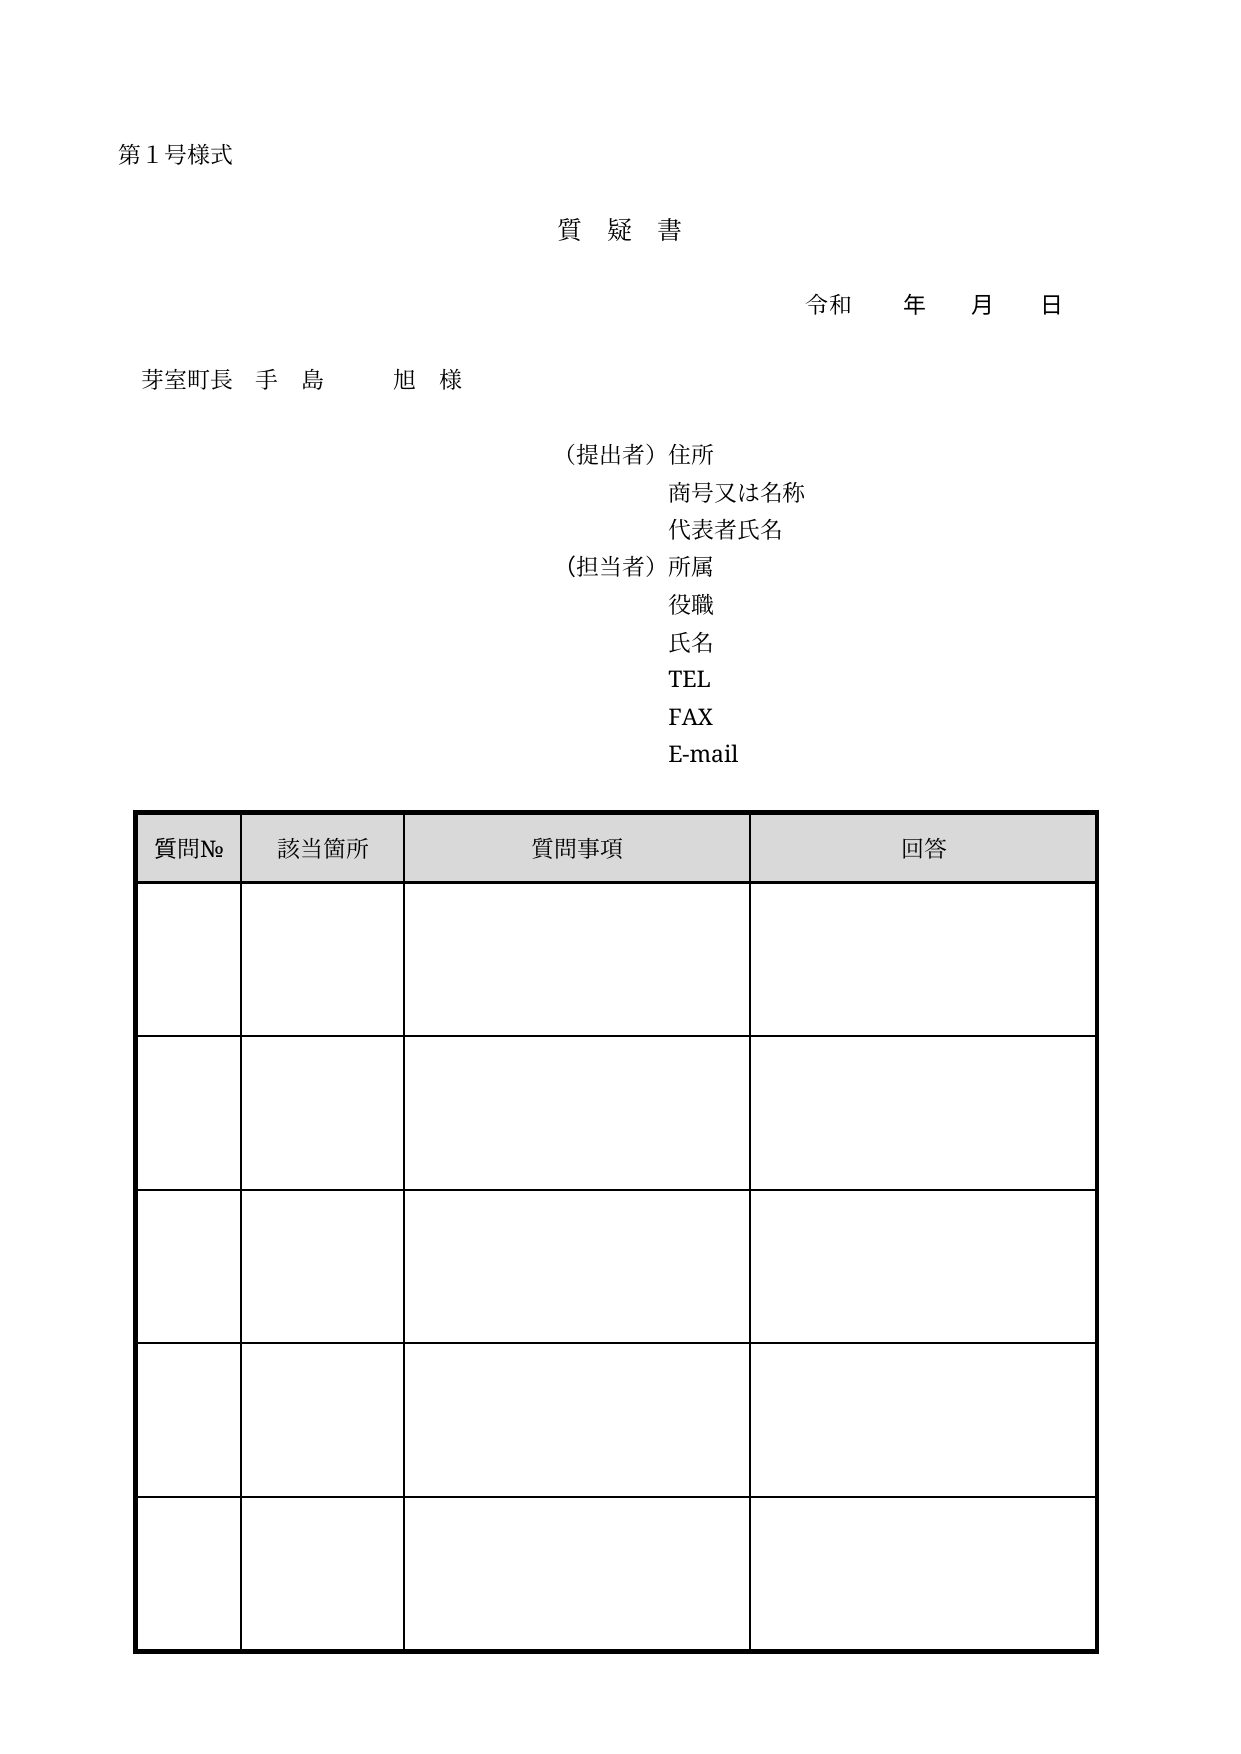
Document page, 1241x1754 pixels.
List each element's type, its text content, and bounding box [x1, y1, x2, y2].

table_header 質問事項 [405, 815, 749, 881]
table_header 質問№ [138, 815, 240, 881]
table_cell [405, 884, 749, 1035]
table_cell [138, 884, 240, 1035]
table_cell [751, 1498, 1095, 1649]
table_cell [751, 1191, 1095, 1342]
table_cell [751, 1037, 1095, 1188]
table_cell [242, 1344, 403, 1496]
table_cell [751, 884, 1095, 1035]
text 芽室町長 手 島 旭 様 [118, 360, 1151, 397]
table_cell [242, 1191, 403, 1342]
text 役職 [118, 585, 1122, 622]
text （担当者）所属 [118, 547, 1122, 585]
table_cell [405, 1191, 749, 1342]
text FAX [118, 697, 1122, 735]
text （提出者）住所 [118, 435, 1122, 472]
text TEL [118, 660, 1122, 697]
text 商号又は名称 [118, 472, 1122, 510]
table_cell [242, 1498, 403, 1649]
text 代表者氏名 [118, 510, 1122, 547]
subtitle 質 疑 書 [118, 210, 1122, 247]
text E-mail [118, 735, 1122, 772]
table_cell [405, 1344, 749, 1496]
table_cell [138, 1344, 240, 1496]
table_cell [405, 1037, 749, 1188]
table_cell [138, 1037, 240, 1188]
text 第１号様式 [118, 135, 1122, 172]
table_header 該当箇所 [242, 815, 403, 881]
table_cell [242, 1037, 403, 1188]
table_cell [242, 884, 403, 1035]
table_cell [751, 1344, 1095, 1496]
table_cell [138, 1191, 240, 1342]
subtitle 令和 年 月 日 [206, 285, 1063, 322]
text 氏名 [118, 622, 1122, 660]
table_cell [405, 1498, 749, 1649]
table_cell [138, 1498, 240, 1649]
table_header 回答 [751, 815, 1095, 881]
